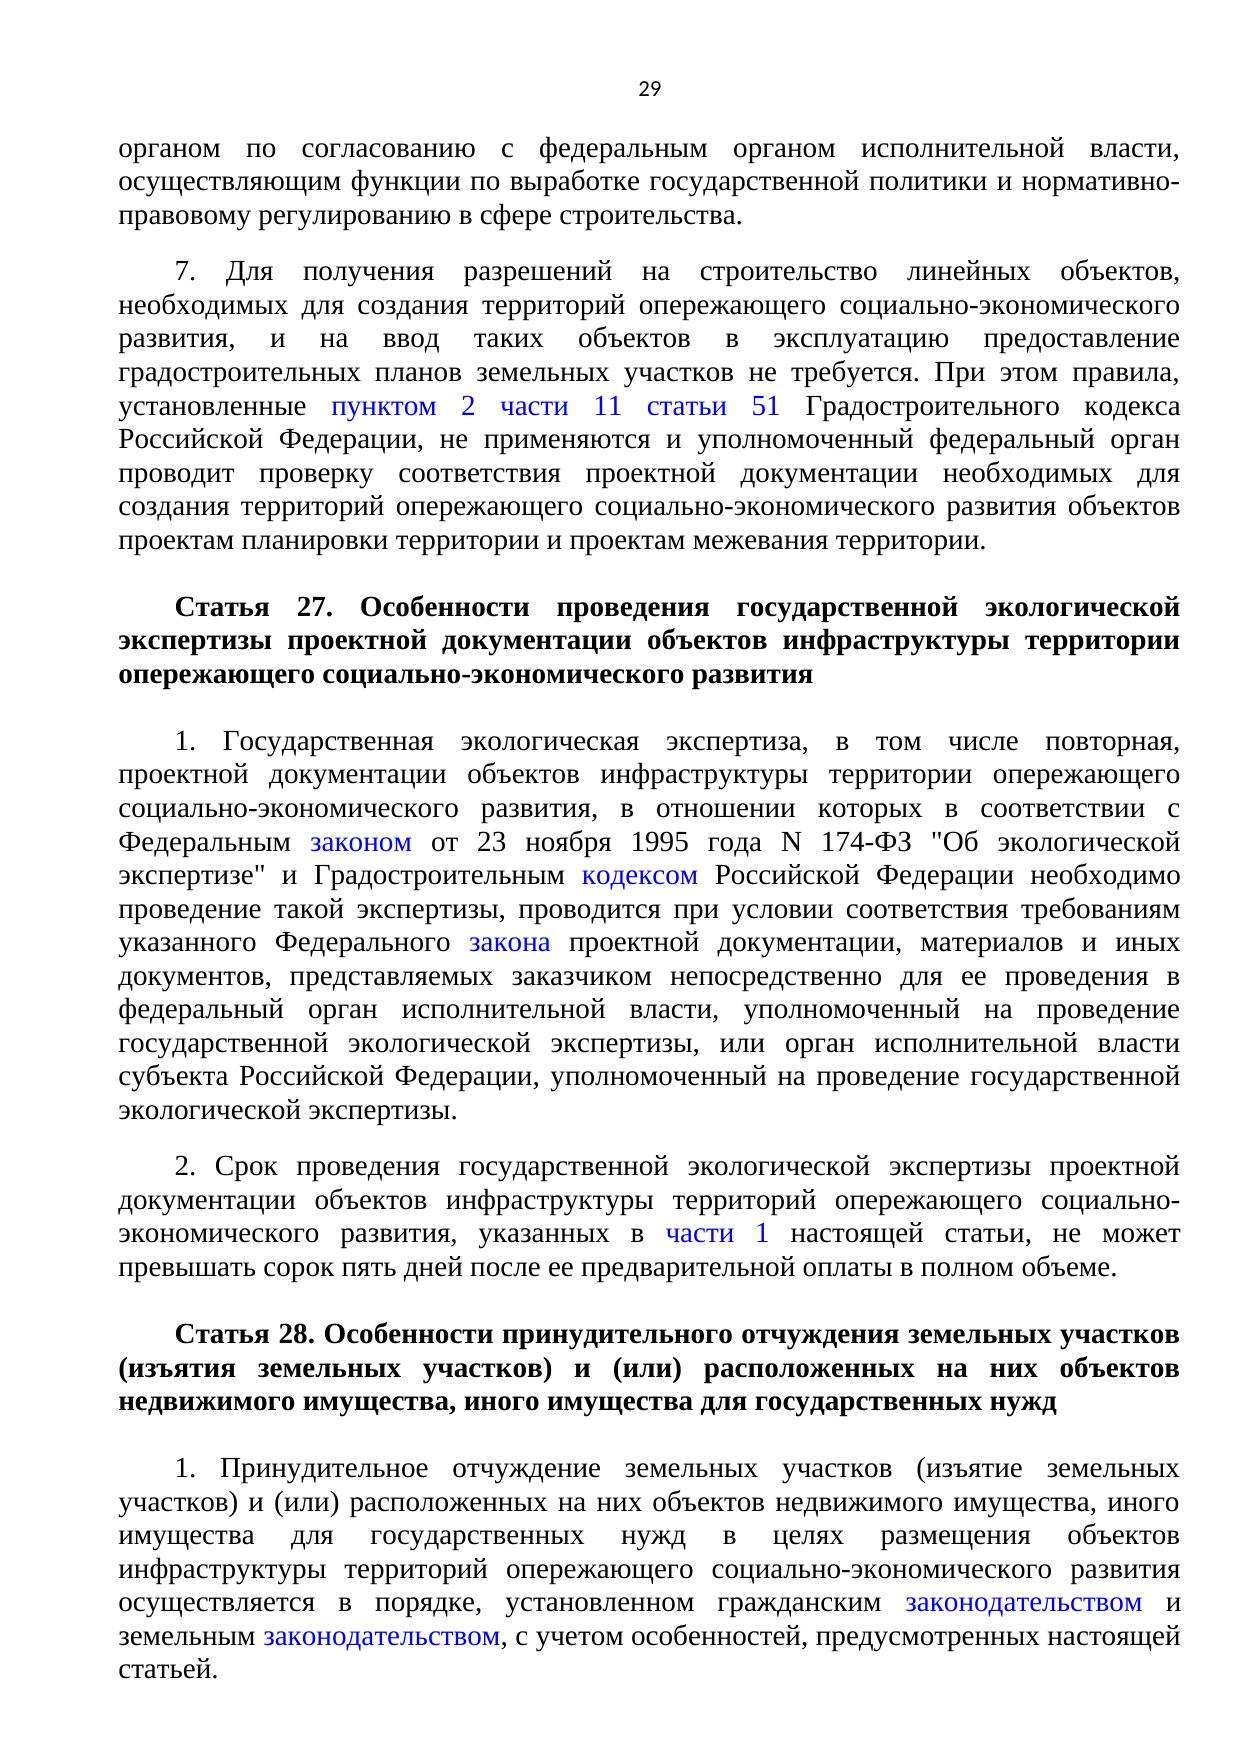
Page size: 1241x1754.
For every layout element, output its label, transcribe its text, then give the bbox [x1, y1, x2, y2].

text 2. Срок проведения государственной экологической экспертизы проектной документации объектов инфраструктуры территорий опережающего социально-экономического развития, указанных в части 1 настоящей статьи, не может превышать сорок пять дней после ее предварительной оплаты в полном объеме. [118, 1148, 1181, 1283]
title Статья 28. Особенности принудительного отчуждения земельных участков (изъятия земельных участков) и (или) расположенных на них объектов недвижимого имущества, иного имущества для государственных нужд [118, 1316, 1181, 1417]
text 1. Государственная экологическая экспертиза, в том числе повторная, проектной документации объектов инфраструктуры территории опережающего социально-экономического развития, в отношении которых в соответствии с Федеральным законом от 23 ноября 1995 года N 174-ФЗ "Об экологической экспертизе" и Градостроительным кодексом Российской Федерации необходимо проведение такой экспертизы, проводится при условии соответствия требованиям указанного Федерального закона проектной документации, материалов и иных документов, представляемых заказчиком непосредственно для ее проведения в федеральный орган исполнительной власти, уполномоченный на проведение государственной экологической экспертизы, или орган исполнительной власти субъекта Российской Федерации, уполномоченный на проведение государственной экологической экспертизы. [118, 723, 1181, 1126]
text 1. Принудительное отчуждение земельных участков (изъятие земельных участков) и (или) расположенных на них объектов недвижимого имущества, иного имущества для государственных нужд в целях размещения объектов инфраструктуры территорий опережающего социально-экономического развития осуществляется в порядке, установленном гражданским законодательством и земельным законодательством, с учетом особенностей, предусмотренных настоящей статьей. [118, 1450, 1181, 1685]
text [118, 130, 1181, 231]
title Статья 27. Особенности проведения государственной экологической экспертизы проектной документации объектов инфраструктуры территории опережающего социально-экономического развития [118, 589, 1181, 689]
text 7. Для получения разрешений на строительство линейных объектов, необходимых для создания территорий опережающего социально-экономического развития, и на ввод таких объектов в эксплуатацию предоставление градостроительных планов земельных участков не требуется. При этом правила, установленные пунктом 2 части 11 статьи 51 Градостроительного кодекса Российской Федерации, не применяются и уполномоченный федеральный орган проводит проверку соответствия проектной документации необходимых для создания территорий опережающего социально-экономического развития объектов проектам планировки территории и проектам межевания территории. [118, 253, 1181, 555]
